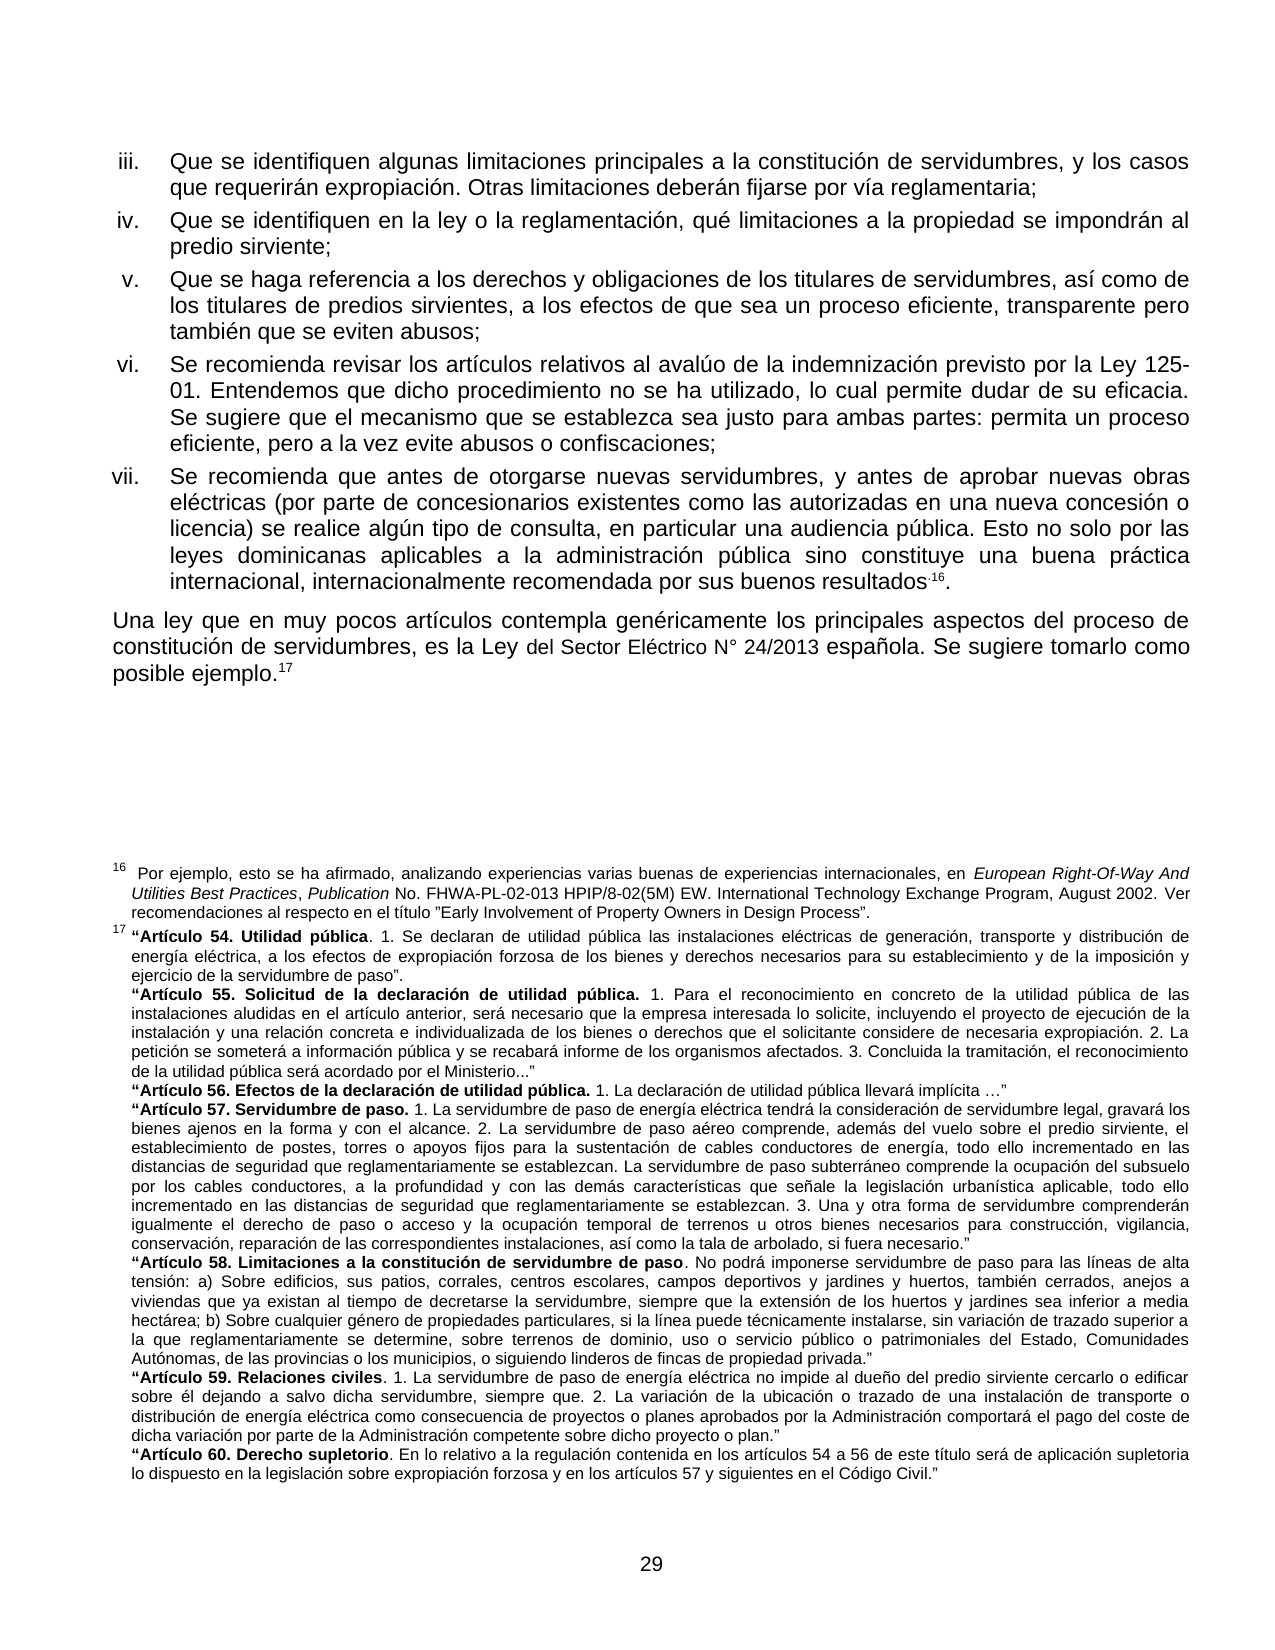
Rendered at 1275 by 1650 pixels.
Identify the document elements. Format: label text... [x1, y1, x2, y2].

text Una ley que en muy pocos artículos contempla genéricamente los principales aspectos del proceso de constitución de servidumbres, es la Ley del Sector Eléctrico N° 24/2013 española. Se sugiere tomarlo como posible ejemplo. [112, 607, 1191, 686]
list Que se identifiquen algunas limitaciones principales a la constitución de servidumbres, y los casos que requerirán expropiación. Otras limitaciones deberán fijarse por vía reglamentaria; [139, 148, 1191, 200]
list Se recomienda que antes de otorgarse nuevas servidumbres, y antes de aprobar nuevas obras eléctricas (por parte de concesionarios existentes como las autorizadas en una nueva concesión o licencia) se realice algún tipo de consulta, en particular una audiencia pública. Esto no solo por las leyes dominicanas aplicables a la administración pública sino constituye una buena práctica internacional, internacionalmente recomendada por sus buenos resultados.. [139, 463, 1191, 594]
list Se recomienda revisar los artículos relativos al avalúo de la indemnización previsto por la Ley 125-01. Entendemos que dicho procedimiento no se ha utilizado, lo cual permite dudar de su eficacia. Se sugiere que el mecanismo que se establezca sea justo para ambas partes: permita un proceso eficiente, pero a la vez evite abusos o confiscaciones; [139, 351, 1191, 456]
list Que se haga referencia a los derechos y obligaciones de los titulares de servidumbres, así como de los titulares de predios sirvientes, a los efectos de que sea un proceso eficiente, transparente pero también que se eviten abusos; [139, 266, 1191, 345]
list Que se identifiquen en la ley o la reglamentación, qué limitaciones a la propiedad se impondrán al predio sirviente; [139, 207, 1191, 259]
